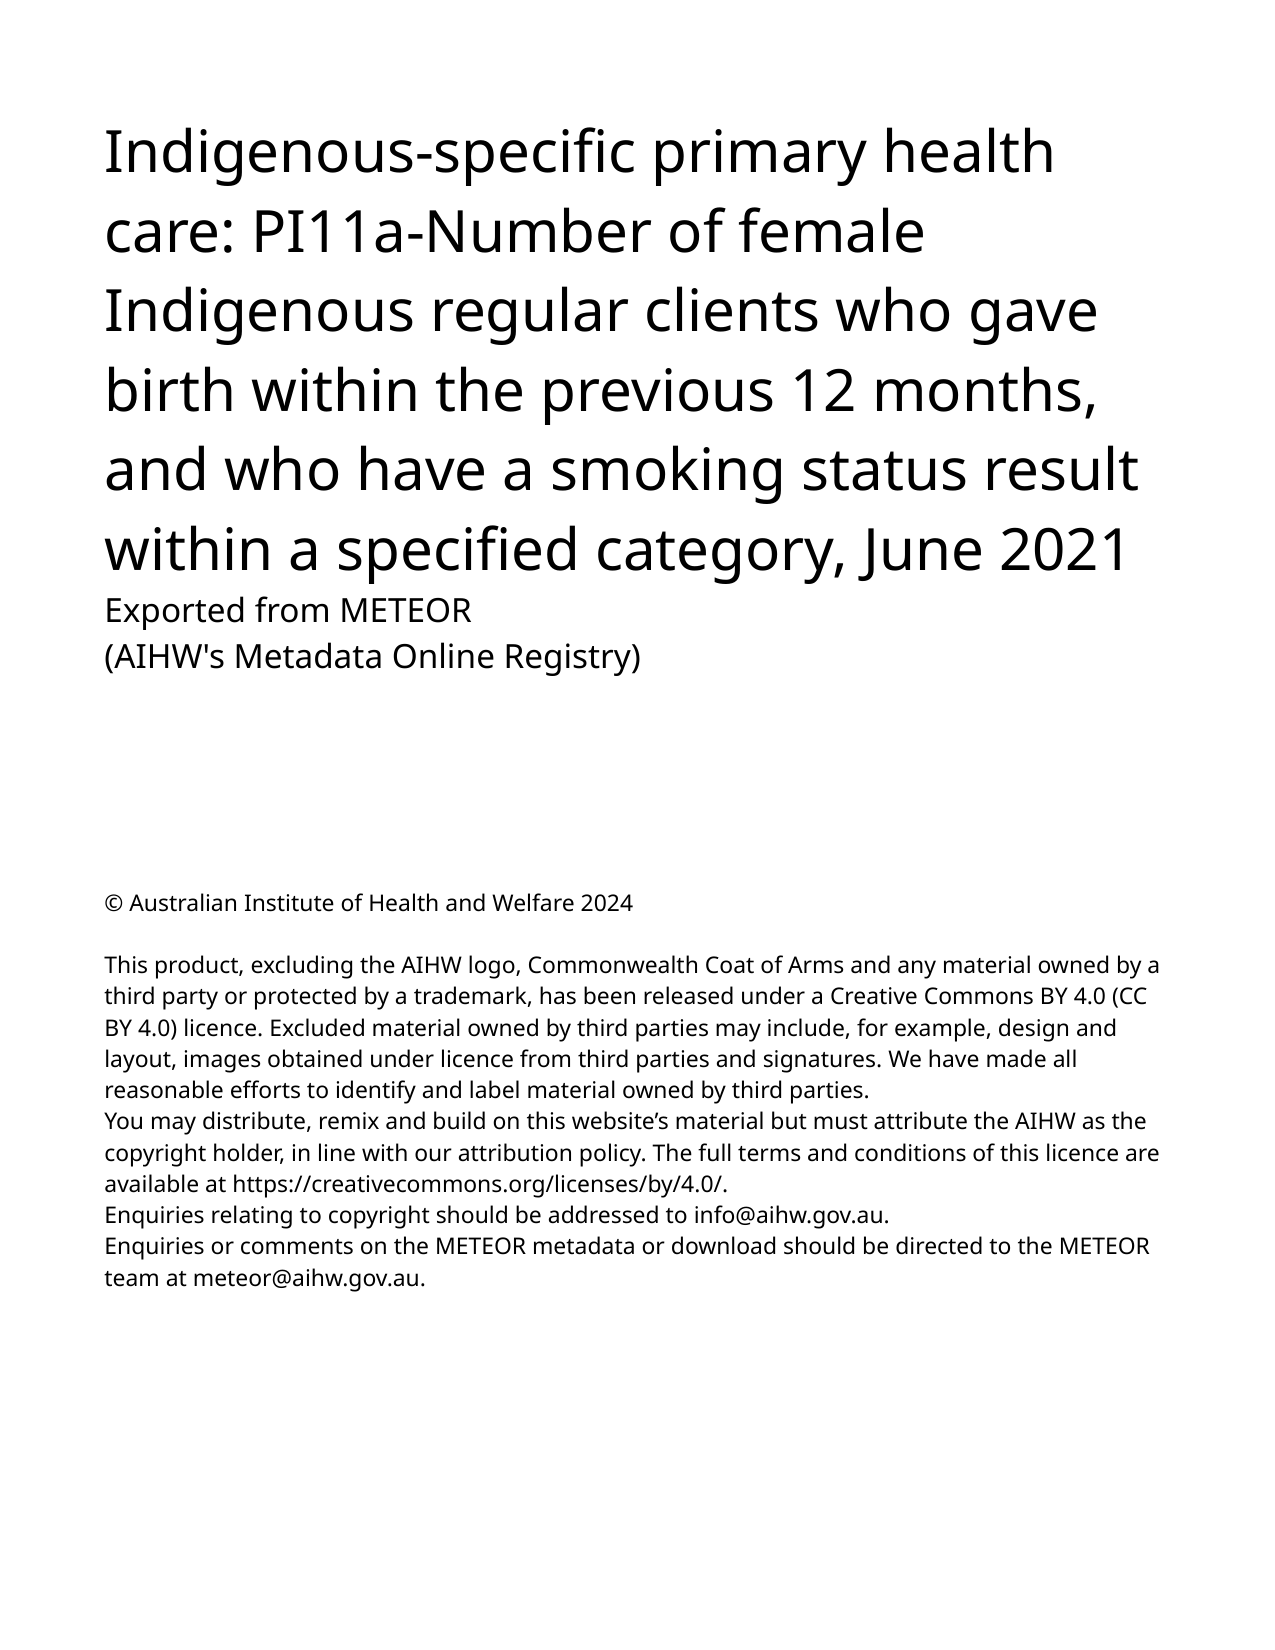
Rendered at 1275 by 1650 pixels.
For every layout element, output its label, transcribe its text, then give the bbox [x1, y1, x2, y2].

subtitle Exported from METEOR [104, 587, 1171, 633]
text Enquiries relating to copyright should be addressed to info@aihw.gov.au. [104, 1199, 1171, 1230]
text This product, excluding the AIHW logo, Commonwealth Coat of Arms and any material owned by a third party or protected by a trademark, has been released under a Creative Commons BY 4.0 (CC BY 4.0) licence. Excluded material owned by third parties may include, for example, design and layout, images obtained under licence from third parties and signatures. We have made all reasonable efforts to identify and label material owned by third parties. [104, 949, 1171, 1105]
subtitle (AIHW's Metadata Online Registry) [104, 633, 1171, 678]
title Indigenous-specific primary health care: PI11a-Number of female Indigenous regular clients who gave birth within the previous 12 months, and who have a smoking status result within a specified category, June 2021 [104, 110, 1171, 587]
text You may distribute, remix and build on this website’s material but must attribute the AIHW as the copyright holder, in line with our attribution policy. The full terms and conditions of this licence are available at https://creativecommons.org/licenses/by/4.0/. [104, 1105, 1171, 1199]
text © Australian Institute of Health and Welfare 2024 [104, 886, 1171, 918]
text Enquiries or comments on the METEOR metadata or download should be directed to the METEOR team at meteor@aihw.gov.au. [104, 1230, 1171, 1293]
